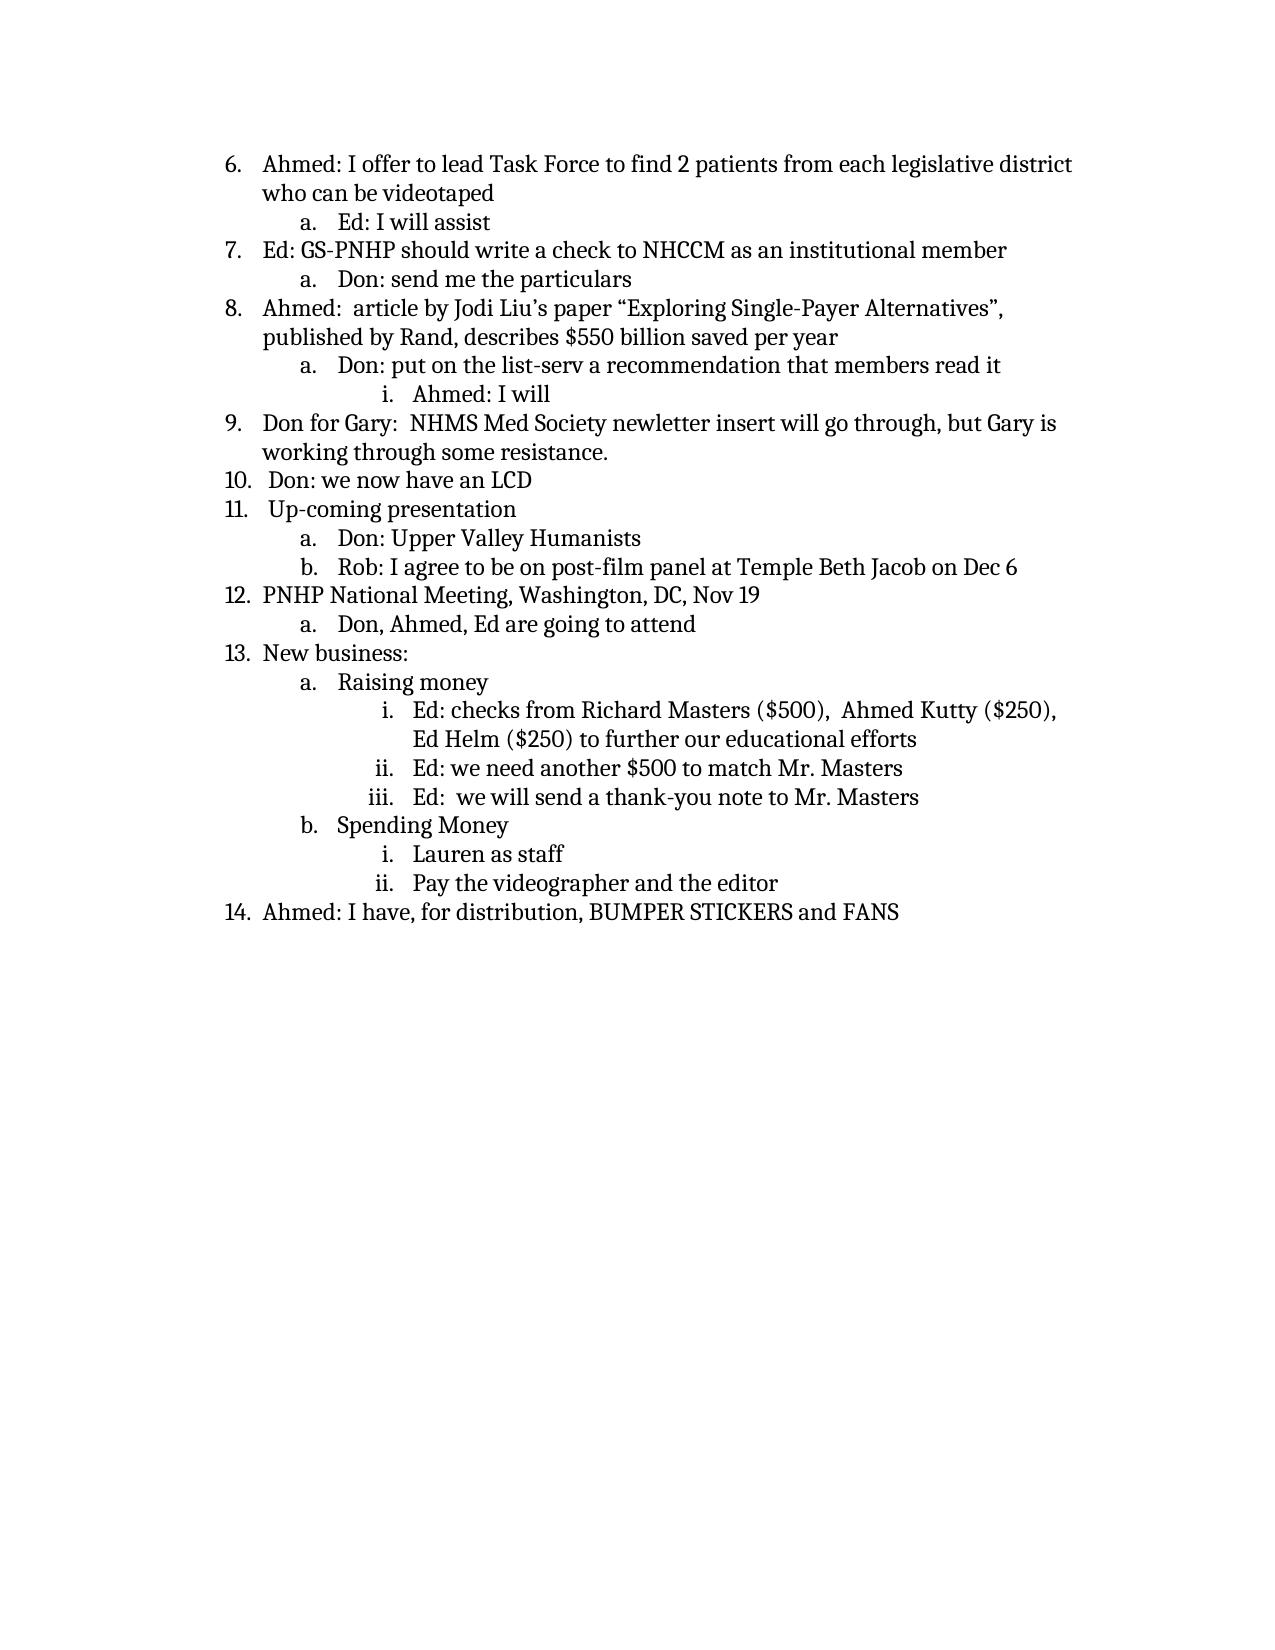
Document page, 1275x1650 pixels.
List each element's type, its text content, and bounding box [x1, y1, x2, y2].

list Ahmed: article by Jodi Liu’s paper “Exploring Single-Payer Alternatives”, published by Rand, describes $550 billion saved per year [225, 294, 1087, 351]
list Don: send me the particulars [300, 265, 1087, 294]
list Ed: GS-PNHP should write a check to NHCCM as an institutional member [225, 236, 1087, 265]
list Lauren as staff [394, 840, 1087, 869]
list Ahmed: I will [394, 380, 1087, 409]
list Don: Upper Valley Humanists [300, 524, 1087, 552]
list Rob: I agree to be on post-film panel at Temple Beth Jacob on Dec 6 [300, 552, 1087, 581]
list New business: [225, 639, 1087, 667]
list Ahmed: I have, for distribution, BUMPER STICKERS and FANS [225, 897, 1087, 926]
list Raising money [300, 667, 1087, 696]
list Ed: I will assist [300, 207, 1087, 236]
list PNHP National Meeting, Washington, DC, Nov 19 [225, 581, 1087, 610]
list Ahmed: I offer to lead Task Force to find 2 patients from each legislative district who can be videotaped [225, 150, 1087, 207]
list Don: put on the list-serv a recommendation that members read it [300, 351, 1087, 380]
list Spending Money [300, 811, 1087, 840]
list Don, Ahmed, Ed are going to attend [300, 610, 1087, 639]
list Pay the videographer and the editor [394, 869, 1087, 897]
list Ed: we will send a thank-you note to Mr. Masters [394, 782, 1087, 811]
list Up-coming presentation [225, 495, 1087, 524]
list Don for Gary: NHMS Med Society newletter insert will go through, but Gary is working through some resistance. [225, 409, 1087, 466]
list Ed: checks from Richard Masters ($500), Ahmed Kutty ($250), Ed Helm ($250) to further our educational efforts [394, 696, 1087, 754]
list Ed: we need another $500 to match Mr. Masters [394, 754, 1087, 782]
list Don: we now have an LCD [225, 466, 1087, 495]
